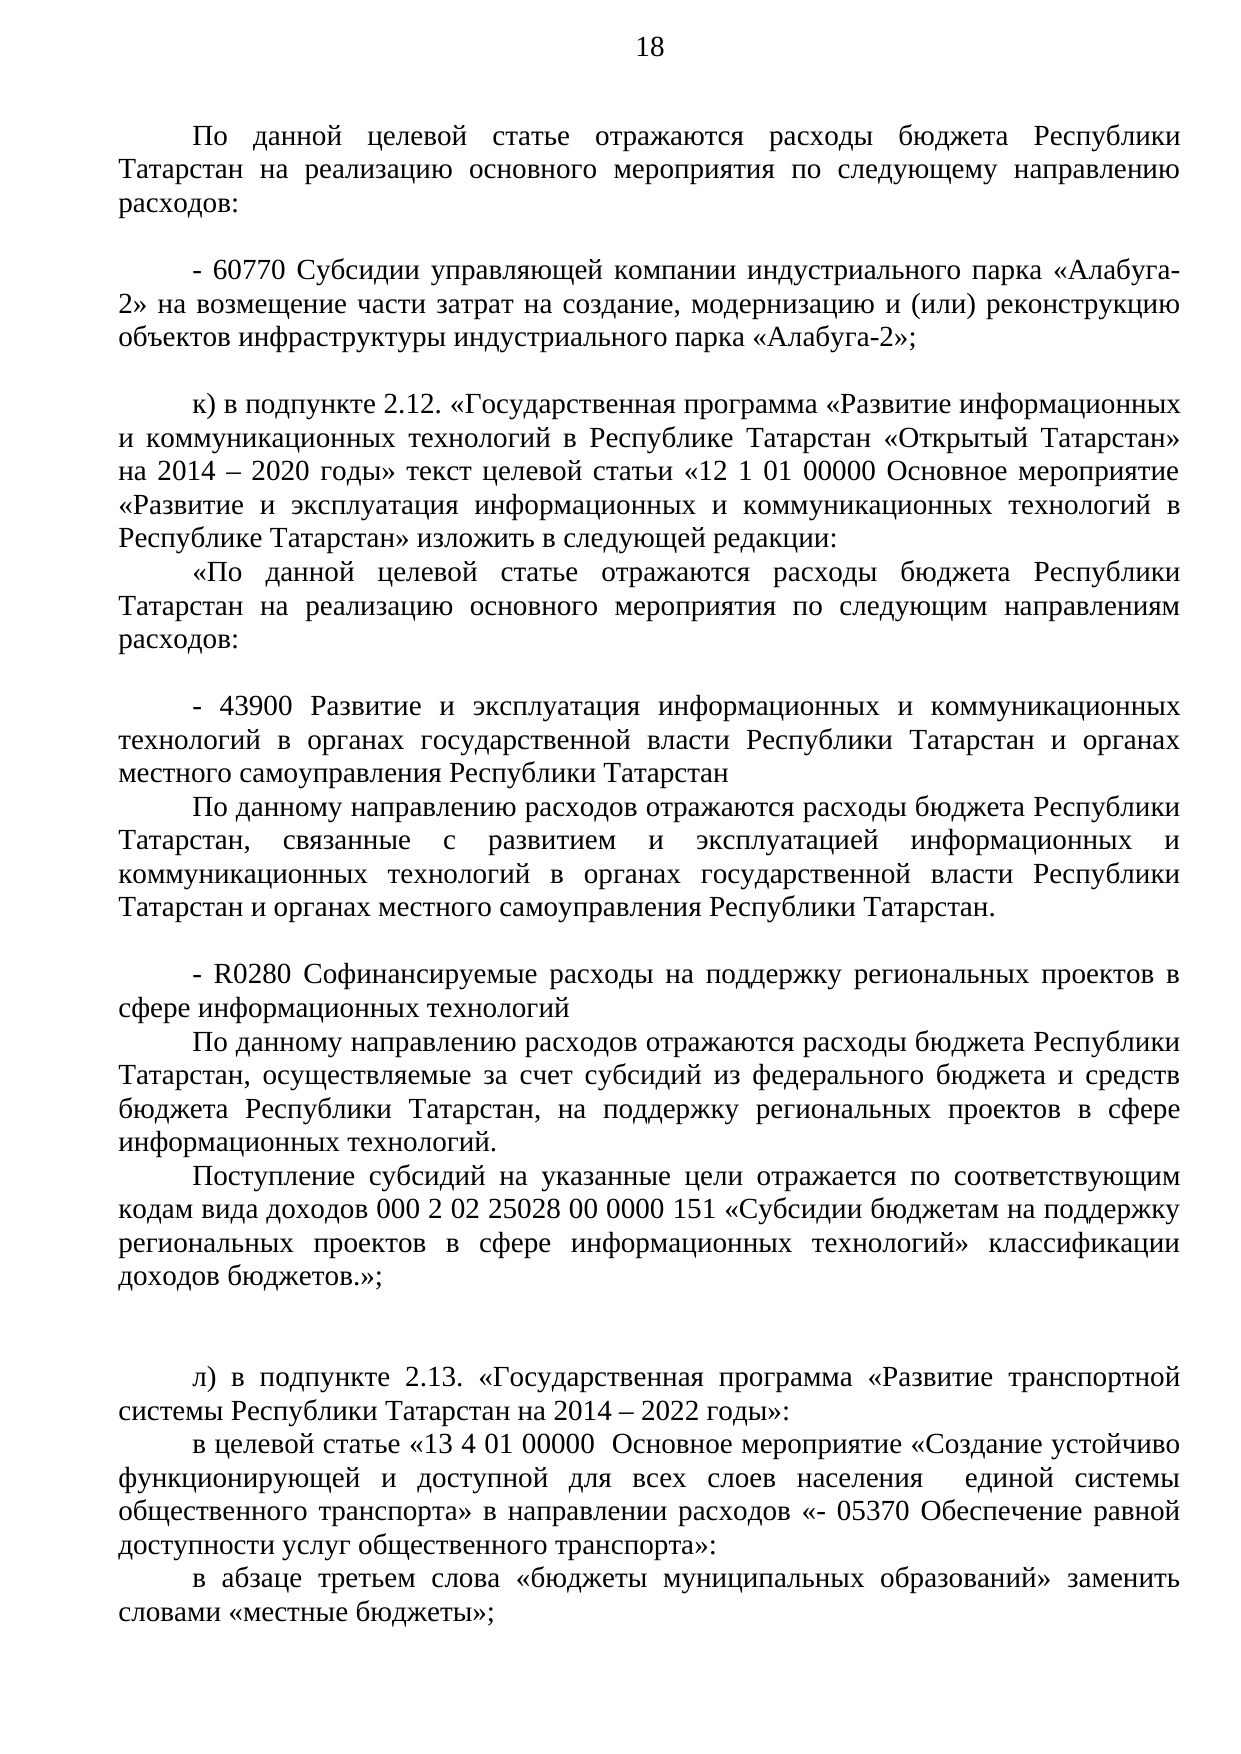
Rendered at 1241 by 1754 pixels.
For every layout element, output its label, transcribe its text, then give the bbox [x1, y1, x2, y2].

text По данному направлению расходов отражаются расходы бюджета Республики Татарстан, осуществляемые за счет субсидий из федерального бюджета и средств бюджета Республики Татарстан, на поддержку региональных проектов в сфере информационных технологий. [118, 1024, 1181, 1158]
text - 60770 Субсидии управляющей компании индустриального парка «Алабуга-2» на возмещение части затрат на создание, модернизацию и (или) реконструкцию объектов инфраструктуры индустриального парка «Алабуга-2»; [118, 252, 1181, 353]
text По данному направлению расходов отражаются расходы бюджета Республики Татарстан, связанные с развитием и эксплуатацией информационных и коммуникационных технологий в органах государственной власти Республики Татарстан и органах местного самоуправления Республики Татарстан. [118, 789, 1181, 923]
text в абзаце третьем слова «бюджеты муниципальных образований» заменить словами «местные бюджеты»; [118, 1560, 1181, 1627]
text «По данной целевой статье отражаются расходы бюджета Республики Татарстан на реализацию основного мероприятия по следующим направлениям расходов: [118, 554, 1181, 655]
text в целевой статье «13 4 01 00000 Основное мероприятие «Создание устойчиво функционирующей и доступной для всех слоев населения единой системы общественного транспорта» в направлении расходов «- 05370 Обеспечение равной доступности услуг общественного транспорта»: [118, 1426, 1181, 1560]
text - R0280 Софинансируемые расходы на поддержку региональных проектов в сфере информационных технологий [118, 957, 1181, 1024]
text - 43900 Развитие и эксплуатация информационных и коммуникационных технологий в органах государственной власти Республики Татарстан и органах местного самоуправления Республики Татарстан [118, 688, 1181, 789]
text По данной целевой статье отражаются расходы бюджета Республики Татарстан на реализацию основного мероприятия по следующему направлению расходов: [118, 118, 1181, 219]
text Поступление субсидий на указанные цели отражается по соответствующим кодам вида доходов 000 2 02 25028 00 0000 151 «Субсидии бюджетам на поддержку региональных проектов в сфере информационных технологий» классификации доходов бюджетов.»; [118, 1158, 1181, 1292]
text к) в подпункте 2.12. «Государственная программа «Развитие информационных и коммуникационных технологий в Республике Татарстан «Открытый Татарстан» на 2014 – 2020 годы» текст целевой статьи «12 1 01 00000 Основное мероприятие «Развитие и эксплуатация информационных и коммуникационных технологий в Республике Татарстан» изложить в следующей редакции: [118, 386, 1181, 554]
text л) в подпункте 2.13. «Государственная программа «Развитие транспортной системы Республики Татарстан на 2014 – 2022 годы»: [118, 1359, 1181, 1426]
